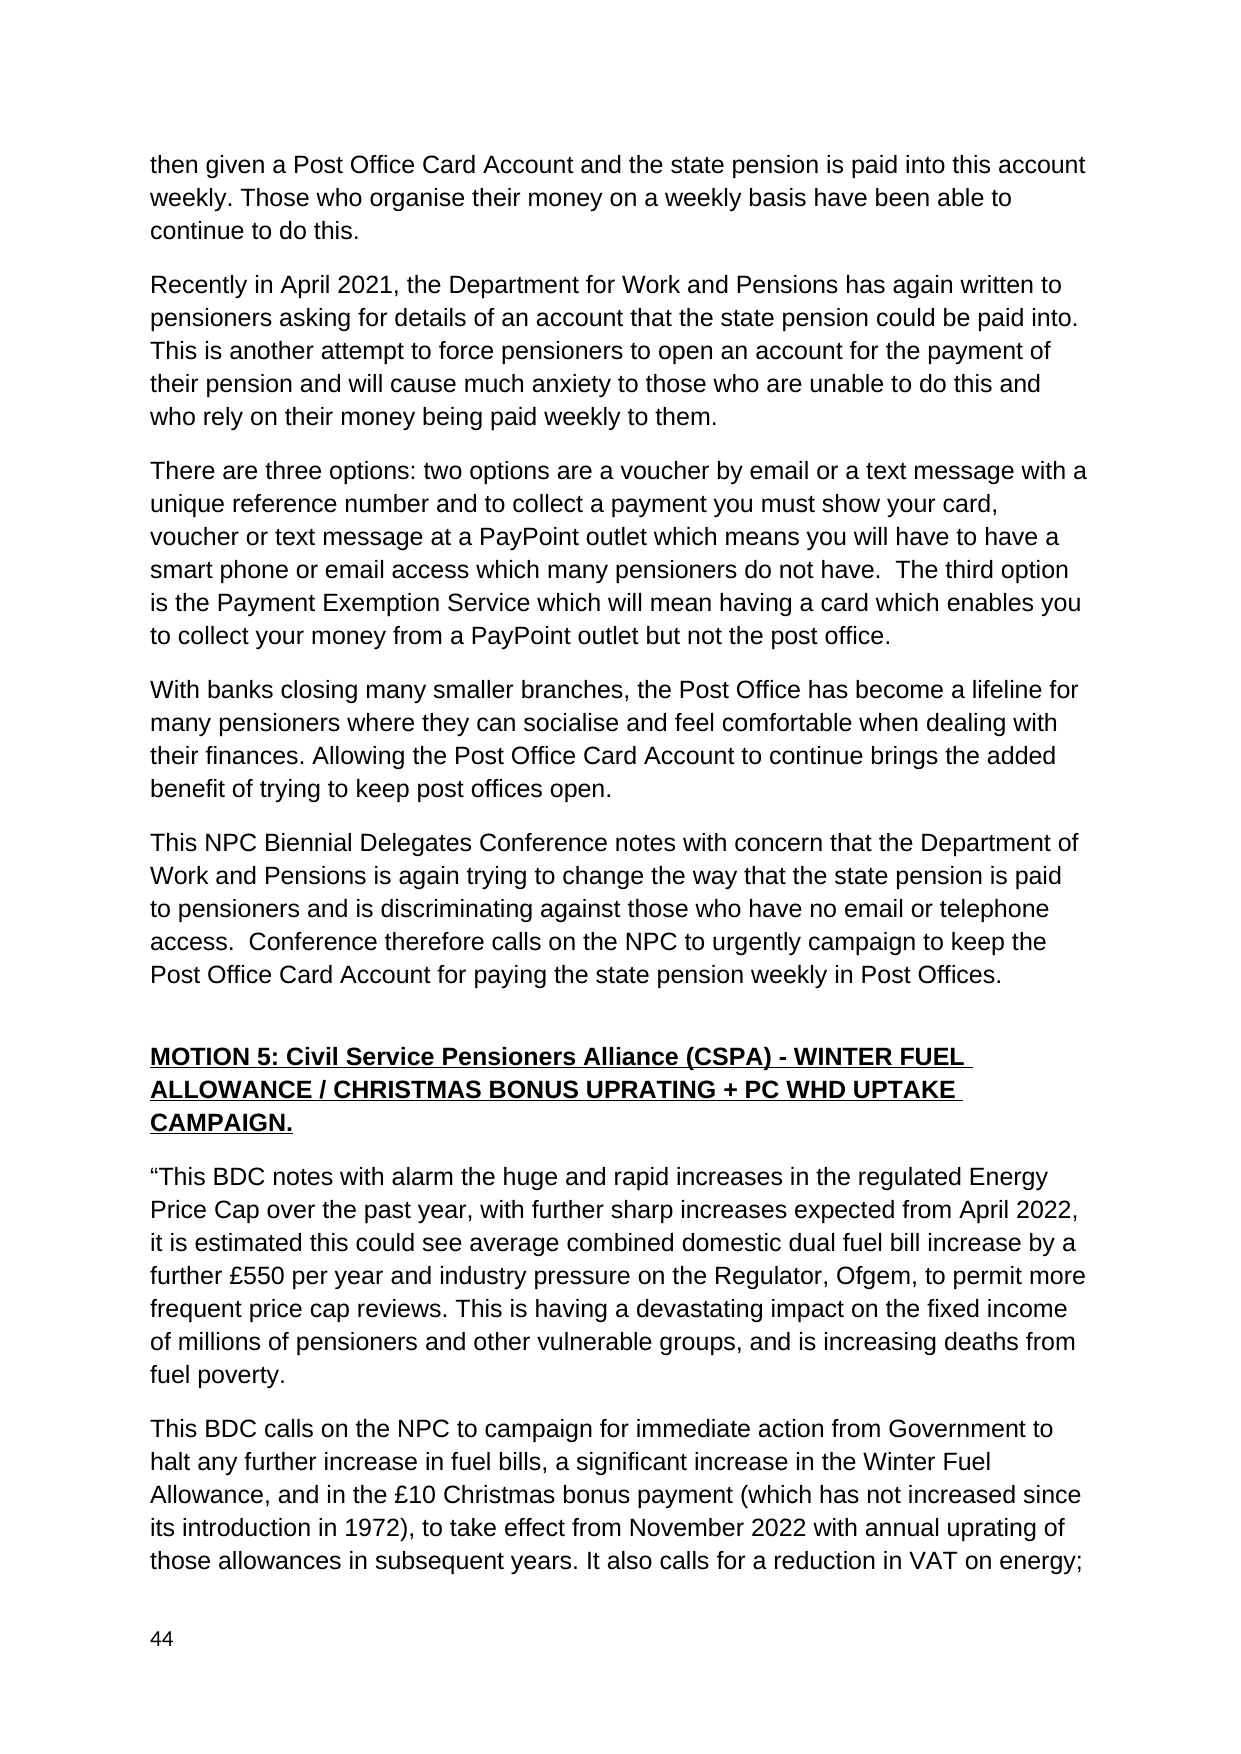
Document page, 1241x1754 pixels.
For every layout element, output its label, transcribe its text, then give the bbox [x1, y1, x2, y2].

text MOTION 5: Civil Service Pensioners Alliance (CSPA) - WINTER FUEL ALLOWANCE / CHRISTMAS BONUS UPRATING + PC WHD UPTAKE CAMPAIGN. [150, 1042, 1090, 1136]
text There are three options: two options are a voucher by email or a text message with a unique reference number and to collect a payment you must show your card, voucher or text message at a PayPoint outlet which means you will have to have a smart phone or email access which many pensioners do not have. The third option is the Payment Exemption Service which will mean having a card which enables you to collect your money from a PayPoint outlet but not the post office. [150, 456, 1090, 650]
text Recently in April 2021, the Department for Work and Pensions has again written to pensioners asking for details of an account that the state pension could be paid into. This is another attempt to force pensioners to open an account for the payment of their pension and will cause much anxiety to those who are unable to do this and who rely on their money being paid weekly to them. [150, 270, 1090, 431]
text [150, 1413, 1090, 1574]
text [150, 150, 1090, 245]
text This NPC Biennial Delegates Conference notes with concern that the Department of Work and Pensions is again trying to change the way that the state pension is paid to pensioners and is discriminating against those who have no email or telephone access. Conference therefore calls on the NPC to urgently campaign to keep the Post Office Card Account for paying the state pension weekly in Post Offices. [150, 828, 1090, 988]
text “This BDC notes with alarm the huge and rapid increases in the regulated Energy Price Cap over the past year, with further sharp increases expected from April 2022, it is estimated this could see average combined domestic dual fuel bill increase by a further £550 per year and industry pressure on the Regulator, Ofgem, to permit more frequent price cap reviews. This is having a devastating impact on the fixed income of millions of pensioners and other vulnerable groups, and is increasing deaths from fuel poverty. [150, 1162, 1090, 1388]
text With banks closing many smaller branches, the Post Office has become a lifeline for many pensioners where they can socialise and feel comfortable when dealing with their finances. Allowing the Post Office Card Account to continue brings the added benefit of trying to keep post offices open. [150, 675, 1090, 803]
